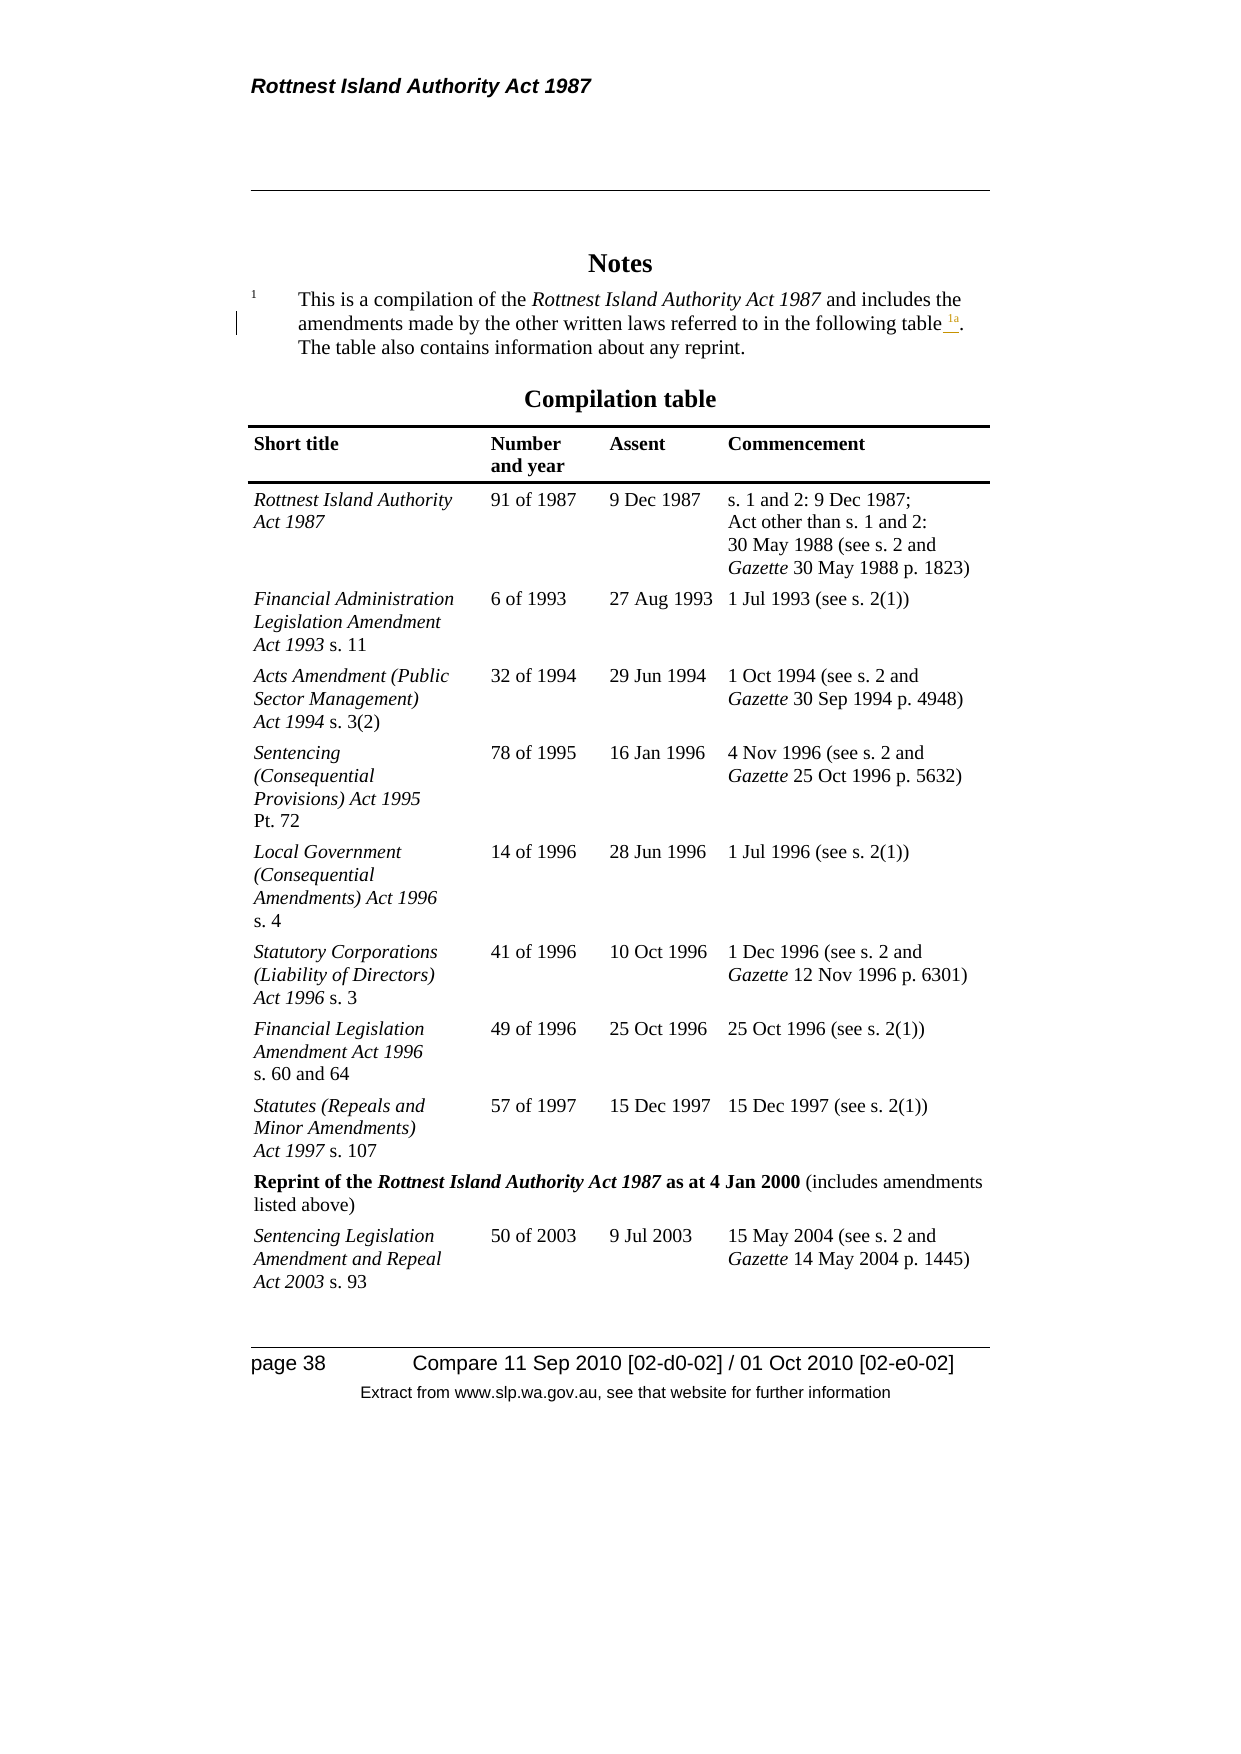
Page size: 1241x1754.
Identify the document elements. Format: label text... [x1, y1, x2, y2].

table_cell 78 of 1995 [485, 737, 603, 836]
table_cell 10 Oct 1996 [604, 936, 722, 1013]
table_cell 91 of 1987 [485, 484, 603, 583]
table_header Short title [248, 428, 485, 481]
table_cell Local Government (Consequential Amendments) Act 1996 s. 4 [248, 836, 485, 936]
text 1 This is a compilation of the Rottnest Island Authority Act 1987 and includes the amendments made by the other written laws referred to in the following table. The table also contains information about any reprint. [251, 287, 990, 359]
table_cell 49 of 1996 [485, 1013, 603, 1089]
table_cell s. 1 and 2: 9 Dec 1987; Act other than s. 1 and 2: 30 May 1988 (see s. 2 and Gazette 30 May 1988 p. 1823) [722, 484, 990, 583]
table_header Assent [604, 428, 722, 481]
table_cell 41 of 1996 [485, 936, 603, 1013]
table_cell Financial Legislation Amendment Act 1996 s. 60 and 64 [248, 1013, 485, 1089]
table_cell 1 Jul 1996 (see s. 2(1)) [722, 836, 990, 936]
table_cell 6 of 1993 [485, 583, 603, 660]
table_header Commencement [722, 428, 990, 481]
table_cell Statutory Corporations (Liability of Directors) Act 1996 s. 3 [248, 936, 485, 1013]
subtitle Compilation table [251, 384, 990, 413]
table_header Number and year [485, 428, 603, 481]
table_cell 16 Jan 1996 [604, 737, 722, 836]
table_cell 28 Jun 1996 [604, 836, 722, 936]
table_cell 15 May 2004 (see s. 2 and Gazette 14 May 2004 p. 1445) [722, 1220, 990, 1297]
table_cell 9 Dec 1987 [604, 484, 722, 583]
table_cell Acts Amendment (Public Sector Management) Act 1994 s. 3(2) [248, 660, 485, 737]
table_cell 15 Dec 1997 (see s. 2(1)) [722, 1089, 990, 1166]
table_cell 9 Jul 2003 [604, 1220, 722, 1297]
table_cell 29 Jun 1994 [604, 660, 722, 737]
table_cell 27 Aug 1993 [604, 583, 722, 660]
table_cell Financial Administration Legislation Amendment Act 1993 s. 11 [248, 583, 485, 660]
table_cell Statutes (Repeals and Minor Amendments) Act 1997 s. 107 [248, 1089, 485, 1166]
table_cell 14 of 1996 [485, 836, 603, 936]
table_cell Sentencing Legislation Amendment and Repeal Act 2003 s. 93 [248, 1220, 485, 1297]
table_cell 50 of 2003 [485, 1220, 603, 1297]
table_cell Sentencing (Consequential Provisions) Act 1995 Pt. 72 [248, 737, 485, 836]
table_cell 57 of 1997 [485, 1089, 603, 1166]
table_cell 4 Nov 1996 (see s. 2 and Gazette 25 Oct 1996 p. 5632) [722, 737, 990, 836]
table_cell 1 Jul 1993 (see s. 2(1)) [722, 583, 990, 660]
table_cell 15 Dec 1997 [604, 1089, 722, 1166]
table_cell 25 Oct 1996 [604, 1013, 722, 1089]
table_cell 32 of 1994 [485, 660, 603, 737]
table_cell 1 Oct 1994 (see s. 2 and Gazette 30 Sep 1994 p. 4948) [722, 660, 990, 737]
table_cell 1 Dec 1996 (see s. 2 and Gazette 12 Nov 1996 p. 6301) [722, 936, 990, 1013]
table_cell 25 Oct 1996 (see s. 2(1)) [722, 1013, 990, 1089]
table_cell Rottnest Island Authority Act 1987 [248, 484, 485, 583]
subtitle Notes [251, 247, 990, 279]
table_cell Reprint of the Rottnest Island Authority Act 1987 as at 4 Jan 2000 (includes amendments listed above) [248, 1166, 990, 1220]
